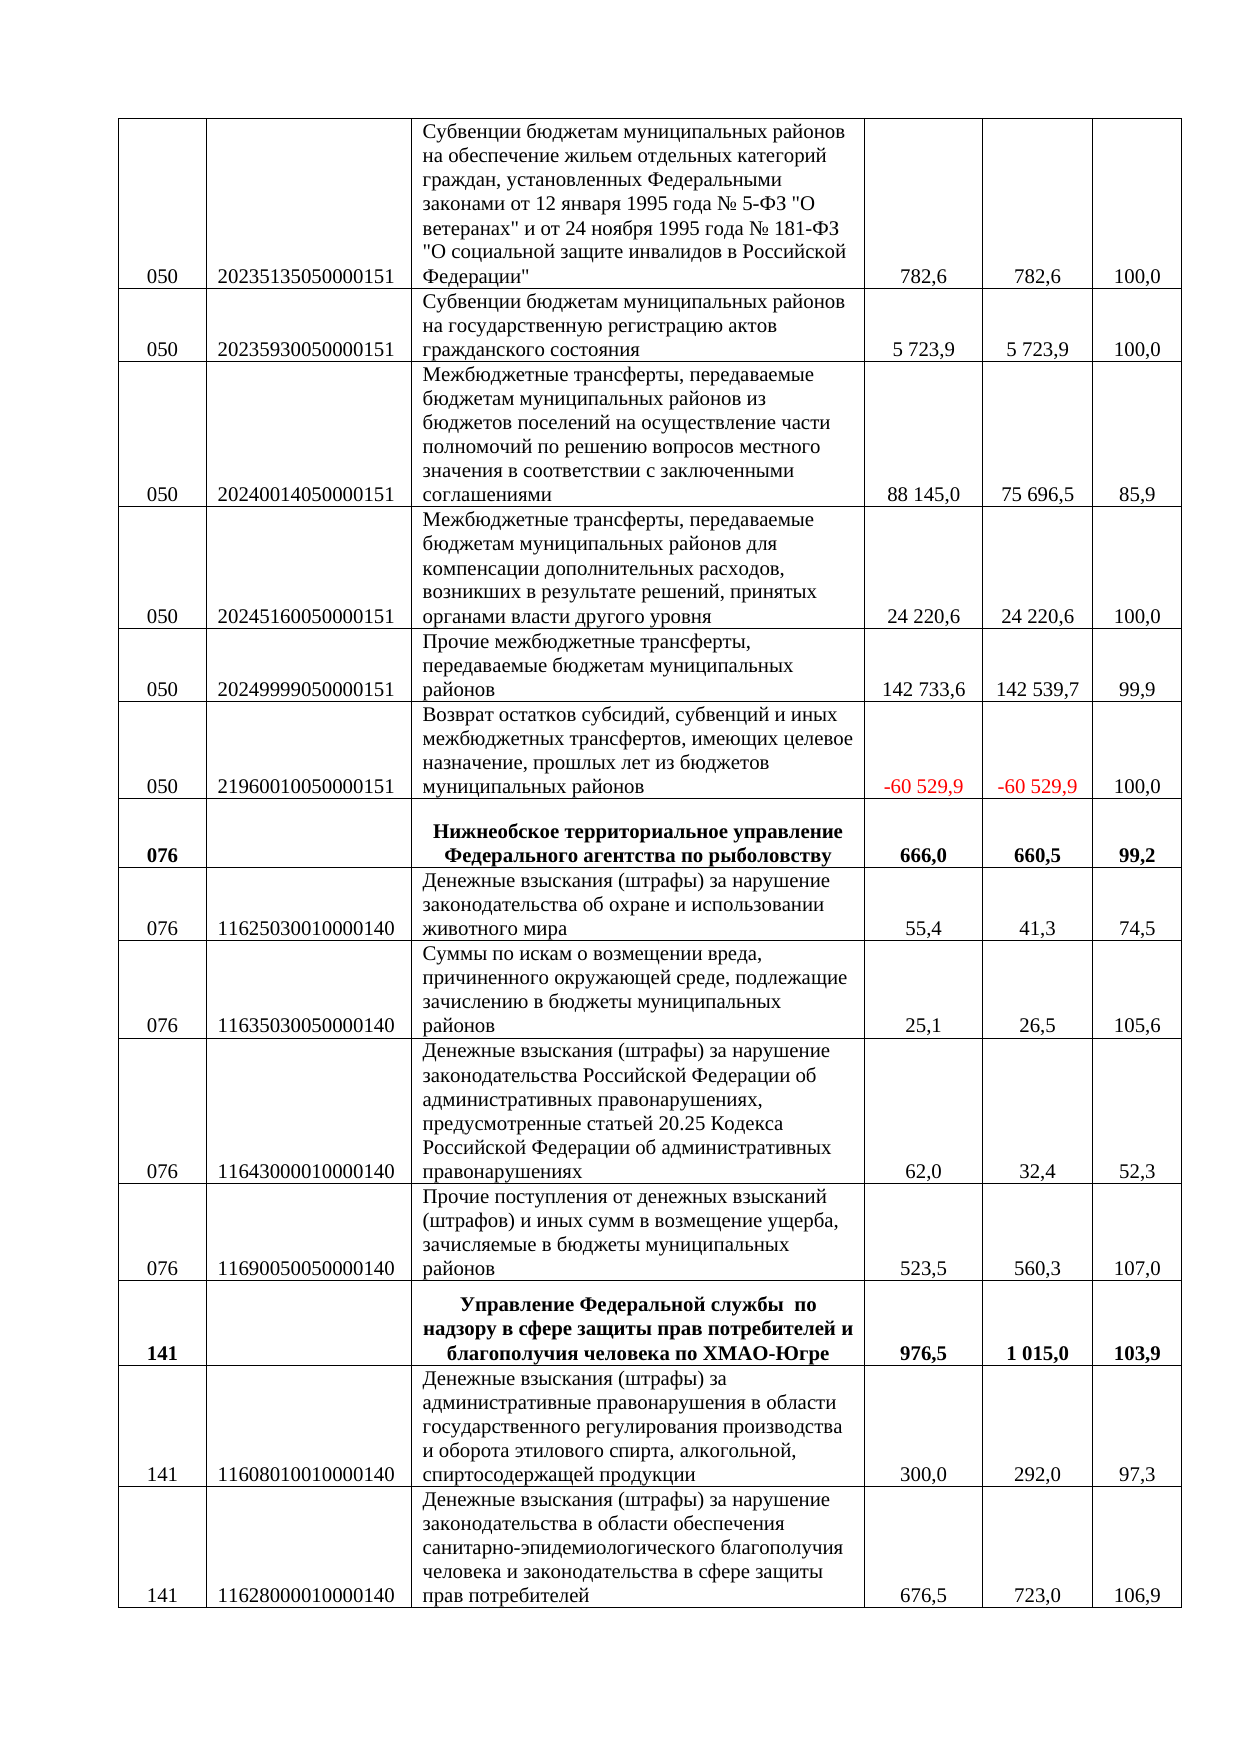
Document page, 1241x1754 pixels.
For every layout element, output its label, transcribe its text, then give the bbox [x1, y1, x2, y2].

table_cell 11643000010000140 [207, 1039, 411, 1183]
table_cell 20235135050000151 [207, 119, 411, 288]
table_cell 141 [119, 1366, 206, 1486]
table_cell 85,9 [1093, 362, 1181, 506]
table_cell 676,5 [865, 1487, 982, 1607]
table_cell 25,1 [865, 941, 982, 1037]
table_cell 99,9 [1093, 629, 1181, 701]
table_cell 103,9 [1093, 1281, 1181, 1364]
table_cell 97,3 [1093, 1366, 1181, 1486]
table_cell 5 723,9 [865, 289, 982, 361]
table_cell 076 [119, 1039, 206, 1183]
table_cell 560,3 [983, 1184, 1092, 1280]
table_cell 292,0 [983, 1366, 1092, 1486]
table_cell 99,2 [1093, 799, 1181, 867]
table_cell Суммы по искам о возмещении вреда, причиненного окружающей среде, подлежащие зачислению в бюджеты муниципальных районов [412, 941, 864, 1037]
table_cell 050 [119, 119, 206, 288]
table_cell 523,5 [865, 1184, 982, 1280]
table_cell 106,9 [1093, 1487, 1181, 1607]
table_cell 52,3 [1093, 1039, 1181, 1183]
table_cell 88 145,0 [865, 362, 982, 506]
table_cell [207, 1281, 411, 1364]
table_cell [207, 799, 411, 867]
table_cell Прочие поступления от денежных взысканий (штрафов) и иных сумм в возмещение ущерба, зачисляемые в бюджеты муниципальных районов [412, 1184, 864, 1280]
table_cell 5 723,9 [983, 289, 1092, 361]
table_cell 75 696,5 [983, 362, 1092, 506]
table_cell 050 [119, 702, 206, 798]
table_cell 076 [119, 799, 206, 867]
table_cell 100,0 [1093, 702, 1181, 798]
table_cell 24 220,6 [865, 507, 982, 628]
table_cell 20249999050000151 [207, 629, 411, 701]
table_cell 100,0 [1093, 119, 1181, 288]
table_cell 050 [119, 289, 206, 361]
table_cell 11608010010000140 [207, 1366, 411, 1486]
table_cell Денежные взыскания (штрафы) за нарушение законодательства в области обеспечения санитарно-эпидемиологического благополучия человека и законодательства в сфере защиты прав потребителей [412, 1487, 864, 1607]
table_cell Денежные взыскания (штрафы) за нарушение законодательства об охране и использовании животного мира [412, 868, 864, 940]
table_cell Возврат остатков субсидий, субвенций и иных межбюджетных трансфертов, имеющих целевое назначение, прошлых лет из бюджетов муниципальных районов [412, 702, 864, 798]
table_cell 141 [119, 1281, 206, 1364]
table_cell 723,0 [983, 1487, 1092, 1607]
table_cell 666,0 [865, 799, 982, 867]
table_cell 050 [119, 629, 206, 701]
table_cell 105,6 [1093, 941, 1181, 1037]
table_cell 11628000010000140 [207, 1487, 411, 1607]
table_cell 1 015,0 [983, 1281, 1092, 1364]
table_cell 62,0 [865, 1039, 982, 1183]
table_cell -60 529,9 [865, 702, 982, 798]
table_cell 076 [119, 868, 206, 940]
table_cell 26,5 [983, 941, 1092, 1037]
table_cell 20240014050000151 [207, 362, 411, 506]
table_cell 21960010050000151 [207, 702, 411, 798]
table_cell 782,6 [983, 119, 1092, 288]
table_cell Субвенции бюджетам муниципальных районов на государственную регистрацию актов гражданского состояния [412, 289, 864, 361]
table_cell 20245160050000151 [207, 507, 411, 628]
table_cell 142 733,6 [865, 629, 982, 701]
table_cell 107,0 [1093, 1184, 1181, 1280]
table_cell 32,4 [983, 1039, 1092, 1183]
table_cell Межбюджетные трансферты, передаваемые бюджетам муниципальных районов для компенсации дополнительных расходов, возникших в результате решений, принятых органами власти другого уровня [412, 507, 864, 628]
table_cell Денежные взыскания (штрафы) за нарушение законодательства Российской Федерации об административных правонарушениях, предусмотренные статьей 20.25 Кодекса Российской Федерации об административных правонарушениях [412, 1039, 864, 1183]
table_cell 660,5 [983, 799, 1092, 867]
table_cell 050 [119, 507, 206, 628]
table_cell 11690050050000140 [207, 1184, 411, 1280]
table_cell 11625030010000140 [207, 868, 411, 940]
table_cell Межбюджетные трансферты, передаваемые бюджетам муниципальных районов из бюджетов поселений на осуществление части полномочий по решению вопросов местного значения в соответствии с заключенными соглашениями [412, 362, 864, 506]
table_cell Субвенции бюджетам муниципальных районов на обеспечение жильем отдельных категорий граждан, установленных Федеральными законами от 12 января 1995 года № 5-ФЗ "О ветеранах" и от 24 ноября 1995 года № 181-ФЗ "О социальной защите инвалидов в Российской Федерации" [412, 119, 864, 288]
table_cell 976,5 [865, 1281, 982, 1364]
table_cell 782,6 [865, 119, 982, 288]
table_cell 24 220,6 [983, 507, 1092, 628]
table_cell 100,0 [1093, 289, 1181, 361]
table_cell Нижнеобское территориальное управление Федерального агентства по рыболовству [412, 799, 864, 867]
table_cell Управление Федеральной службы по надзору в сфере защиты прав потребителей и благополучия человека по ХМАО-Югре [412, 1281, 864, 1364]
table_cell 11635030050000140 [207, 941, 411, 1037]
table_cell 74,5 [1093, 868, 1181, 940]
table_cell 141 [119, 1487, 206, 1607]
table_cell -60 529,9 [983, 702, 1092, 798]
table_cell 076 [119, 1184, 206, 1280]
table_cell 050 [119, 362, 206, 506]
table_cell 142 539,7 [983, 629, 1092, 701]
table_cell 300,0 [865, 1366, 982, 1486]
table_cell 20235930050000151 [207, 289, 411, 361]
table_cell Прочие межбюджетные трансферты, передаваемые бюджетам муниципальных районов [412, 629, 864, 701]
table_cell 55,4 [865, 868, 982, 940]
table_cell 076 [119, 941, 206, 1037]
table_cell 41,3 [983, 868, 1092, 940]
table_cell 100,0 [1093, 507, 1181, 628]
